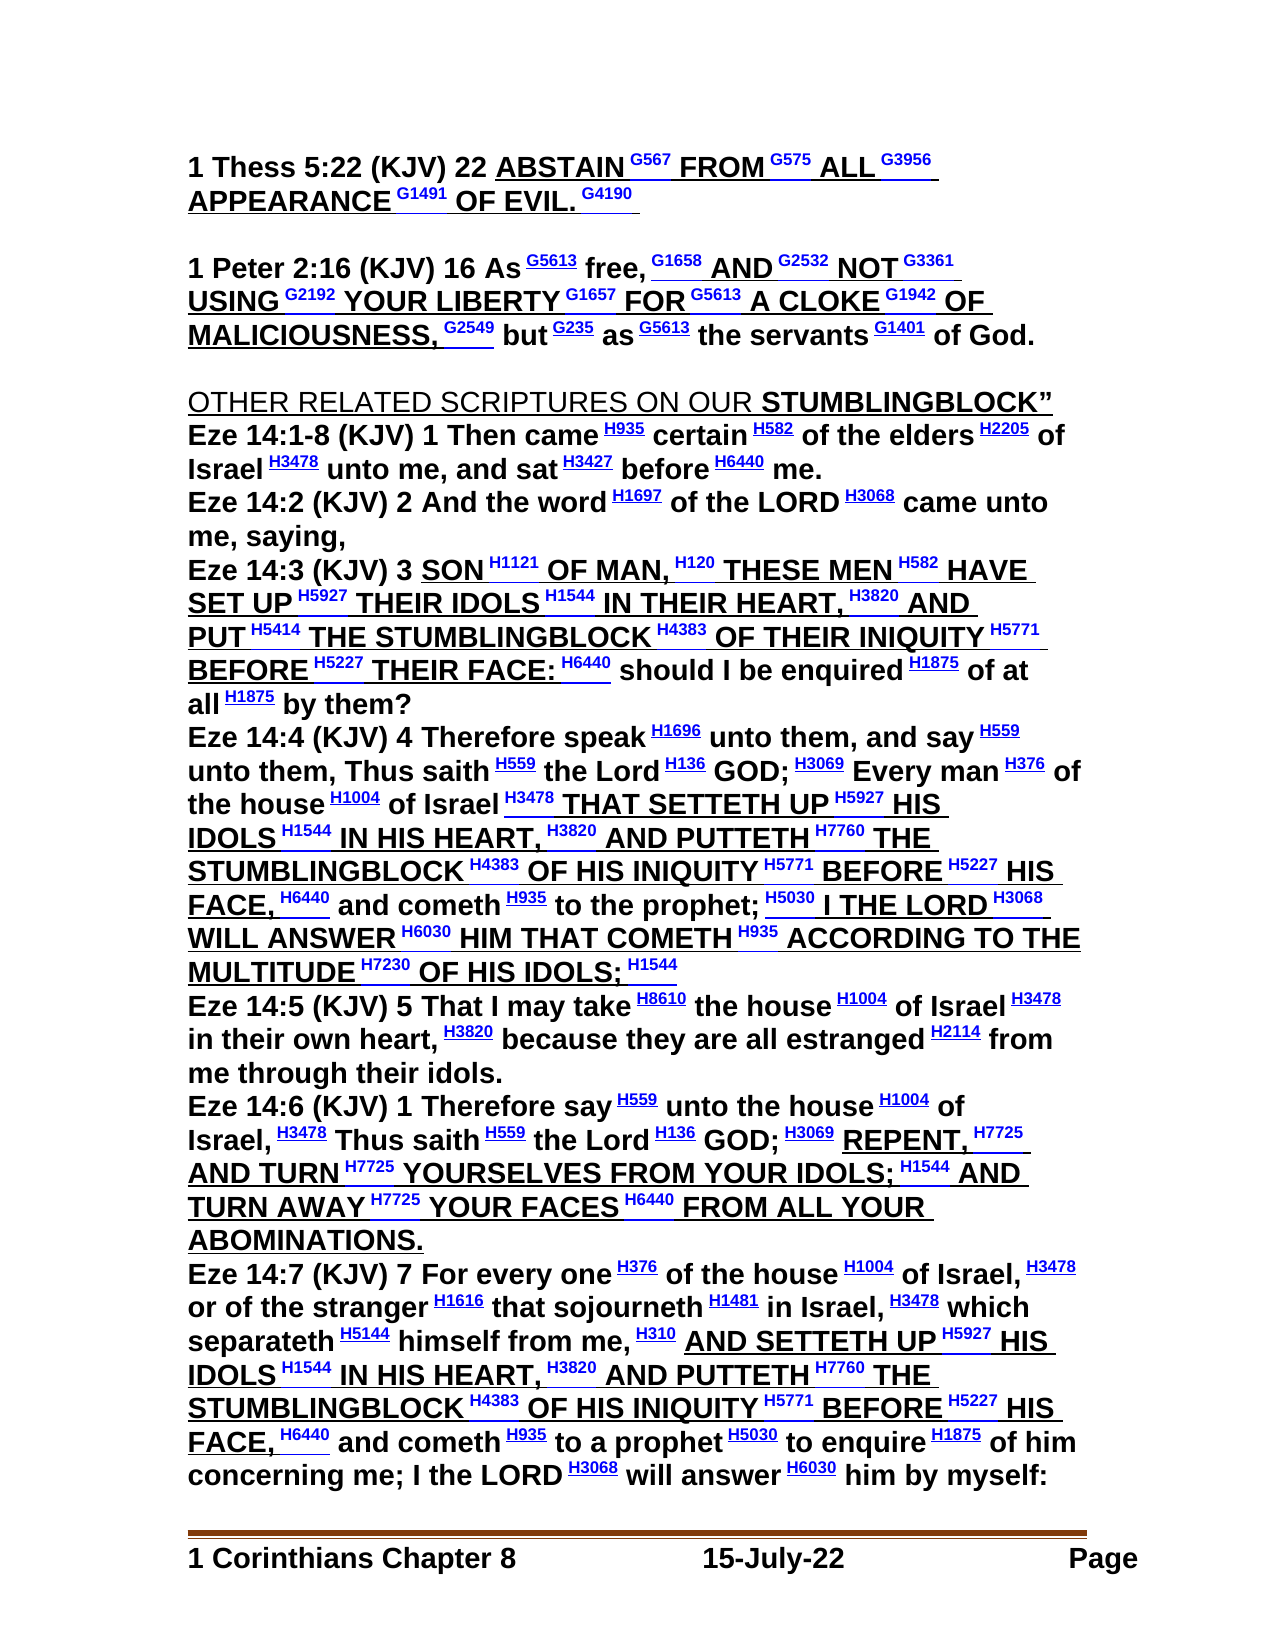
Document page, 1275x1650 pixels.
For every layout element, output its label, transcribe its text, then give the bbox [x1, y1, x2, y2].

text Eze 14:6 (KJV) 1 Therefore say H559 unto the house H1004 of Israel, H3478 Thus saith H559 the Lord H136 GOD; H3069 REPENT, H7725 AND TURN H7725 YOURSELVES FROM YOUR IDOLS; H1544 AND TURN AWAY H7725 YOUR FACES H6440 FROM ALL YOUR ABOMINATIONS. [187, 1089, 1087, 1257]
text 1 Peter 2:16 (KJV) 16 As G5613 free, G1658 AND G2532 NOT G3361 USING G2192 YOUR LIBERTY G1657 FOR G5613 A CLOKE G1942 OF MALICIOUSNESS, G2549 but G235 as G5613 the servants G1401 of God. [187, 251, 1087, 351]
text 1 Thess 5:22 (KJV) 22 ABSTAIN G567 FROM G575 ALL G3956 APPEARANCE G1491 OF EVIL. G4190 [187, 150, 1087, 217]
text Eze 14:5 (KJV) 5 That I may take H8610 the house H1004 of Israel H3478 in their own heart, H3820 because they are all estranged H2114 from me through their idols. [187, 988, 1087, 1089]
text Eze 14:4 (KJV) 4 Therefore speak H1696 unto them, and say H559 unto them, Thus saith H559 the Lord H136 GOD; H3069 Every man H376 of the house H1004 of Israel H3478 THAT SETTETH UP H5927 HIS IDOLS H1544 IN HIS HEART, H3820 AND PUTTETH H7760 THE STUMBLINGBLOCK H4383 OF HIS INIQUITY H5771 BEFORE H5227 HIS FACE, H6440 and cometh H935 to the prophet; H5030 I THE LORD H3068 WILL ANSWER H6030 HIM THAT COMETH H935 ACCORDING TO THE MULTITUDE H7230 OF HIS IDOLS; H1544 [187, 720, 1087, 988]
text Eze 14:1-8 (KJV) 1 Then came H935 certain H582 of the elders H2205 of Israel H3478 unto me, and sat H3427 before H6440 me. [187, 418, 1087, 485]
text Eze 14:7 (KJV) 7 For every one H376 of the house H1004 of Israel, H3478 or of the stranger H1616 that sojourneth H1481 in Israel, H3478 which separateth H5144 himself from me, H310 AND SETTETH UP H5927 HIS IDOLS H1544 IN HIS HEART, H3820 AND PUTTETH H7760 THE STUMBLINGBLOCK H4383 OF HIS INIQUITY H5771 BEFORE H5227 HIS FACE, H6440 and cometh H935 to a prophet H5030 to enquire H1875 of him concerning me; I the LORD H3068 will answer H6030 him by myself: [187, 1257, 1087, 1492]
text OTHER RELATED SCRIPTURES ON OUR STUMBLINGBLOCK” [187, 385, 1087, 418]
text Eze 14:2 (KJV) 2 And the word H1697 of the LORD H3068 came unto me, saying, [187, 485, 1087, 552]
text Eze 14:3 (KJV) 3 SON H1121 OF MAN, H120 THESE MEN H582 HAVE SET UP H5927 THEIR IDOLS H1544 IN THEIR HEART, H3820 AND PUT H5414 THE STUMBLINGBLOCK H4383 OF THEIR INIQUITY H5771 BEFORE H5227 THEIR FACE: H6440 should I be enquired H1875 of at all H1875 by them? [187, 552, 1087, 720]
